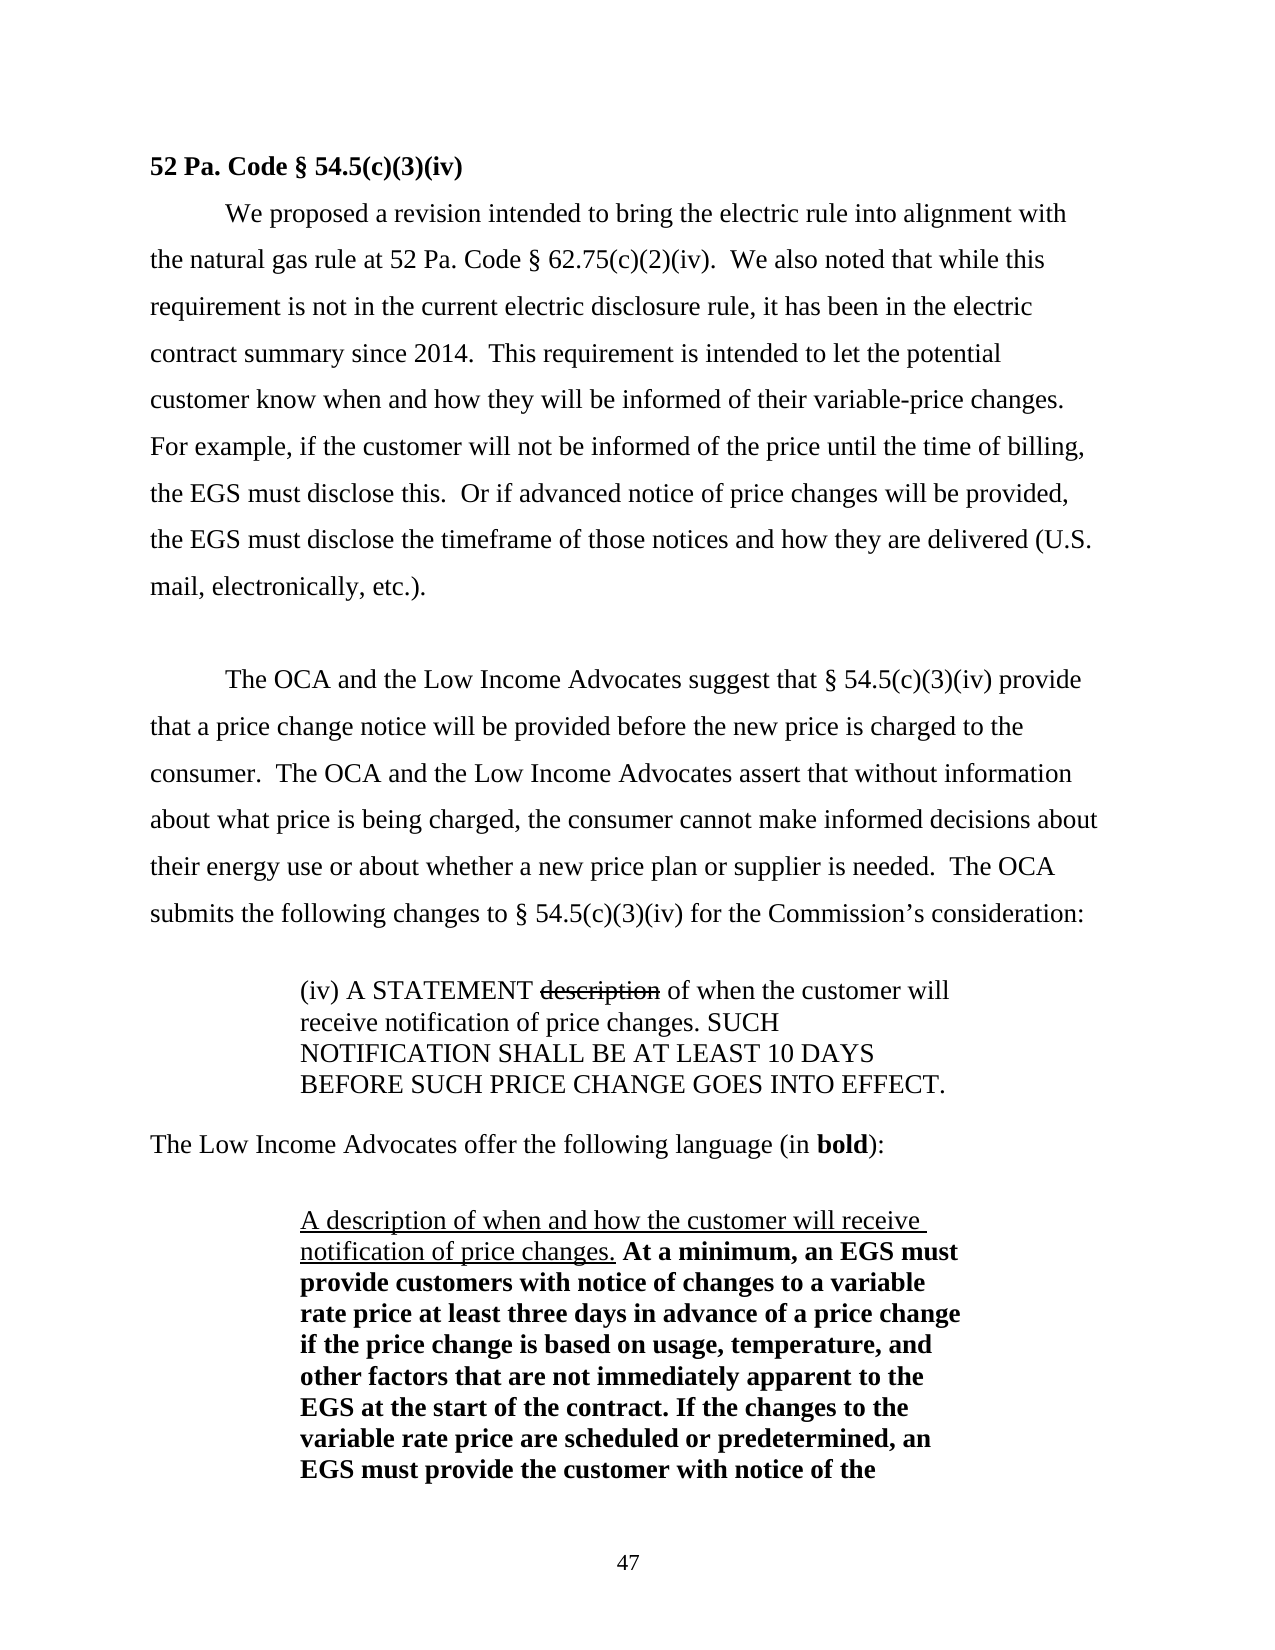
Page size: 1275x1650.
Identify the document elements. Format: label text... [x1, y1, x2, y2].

text 52 Pa. Code § 54.5(c)(3)(iv) [150, 150, 1106, 181]
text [300, 1204, 975, 1484]
text We proposed a revision intended to bring the electric rule into alignment with the natural gas rule at 52 Pa. Code § 62.75(c)(2)(iv). We also noted that while this requirement is not in the current electric disclosure rule, it has been in the electric contract summary since 2014. This requirement is intended to let the potential customer know when and how they will be informed of their variable-price changes. For example, if the customer will not be informed of the price until the time of billing, the EGS must disclose this. Or if advanced notice of price changes will be provided, the EGS must disclose the timeframe of those notices and how they are delivered (U.S. mail, electronically, etc.). [150, 197, 1106, 601]
text The OCA and the Low Income Advocates suggest that § 54.5(c)(3)(iv) provide that a price change notice will be provided before the new price is charged to the consumer. The OCA and the Low Income Advocates assert that without information about what price is being charged, the consumer cannot make informed decisions about their energy use or about whether a new price plan or supplier is needed. The OCA submits the following changes to § 54.5(c)(3)(iv) for the Commission’s consideration: [150, 663, 1106, 928]
text The Low Income Advocates offer the following language (in bold): [150, 1128, 1106, 1159]
text (iv) A STATEMENT description of when the customer will receive notification of price changes. SUCH NOTIFICATION SHALL BE AT LEAST 10 DAYS BEFORE SUCH PRICE CHANGE GOES INTO EFFECT. [300, 974, 975, 1099]
